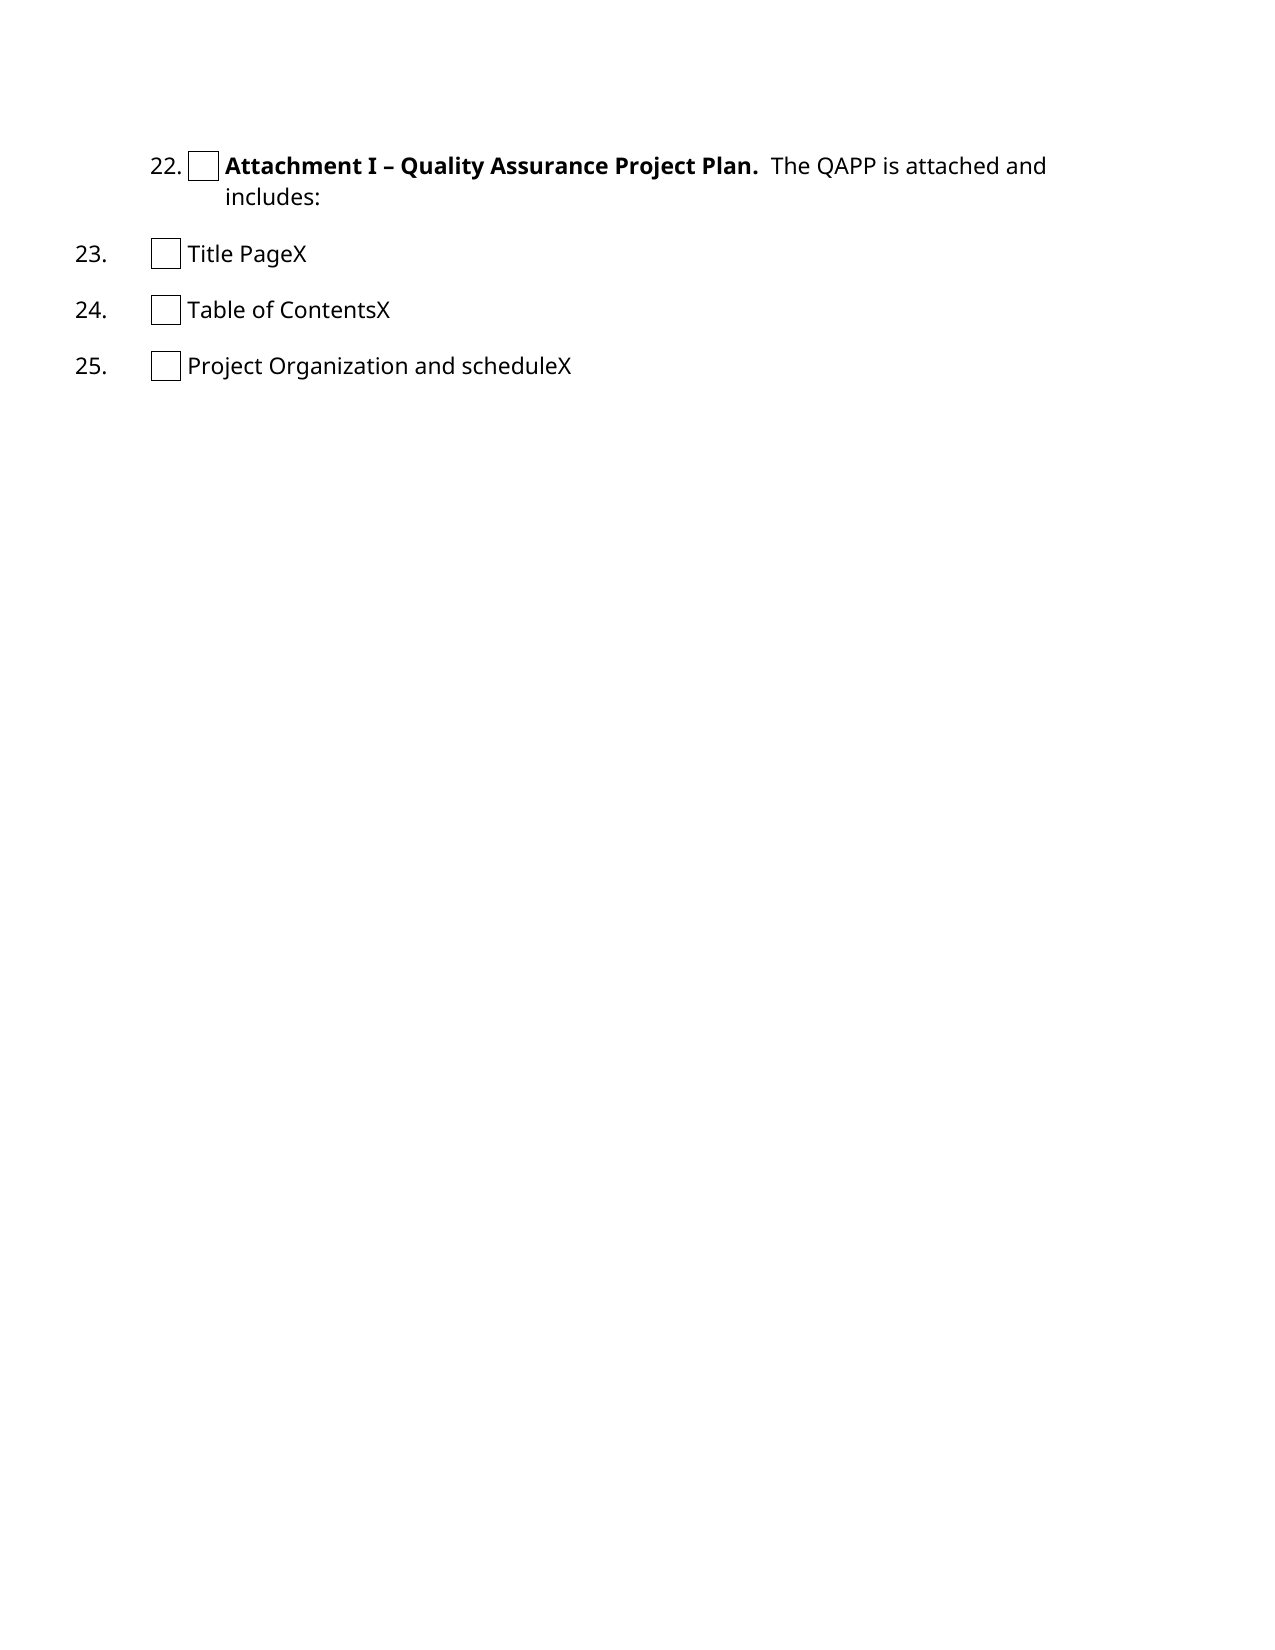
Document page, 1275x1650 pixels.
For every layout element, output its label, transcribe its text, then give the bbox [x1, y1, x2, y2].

list Attachment I – Quality Assurance Project Plan. The QAPP is attached and includes: [150, 150, 1125, 212]
